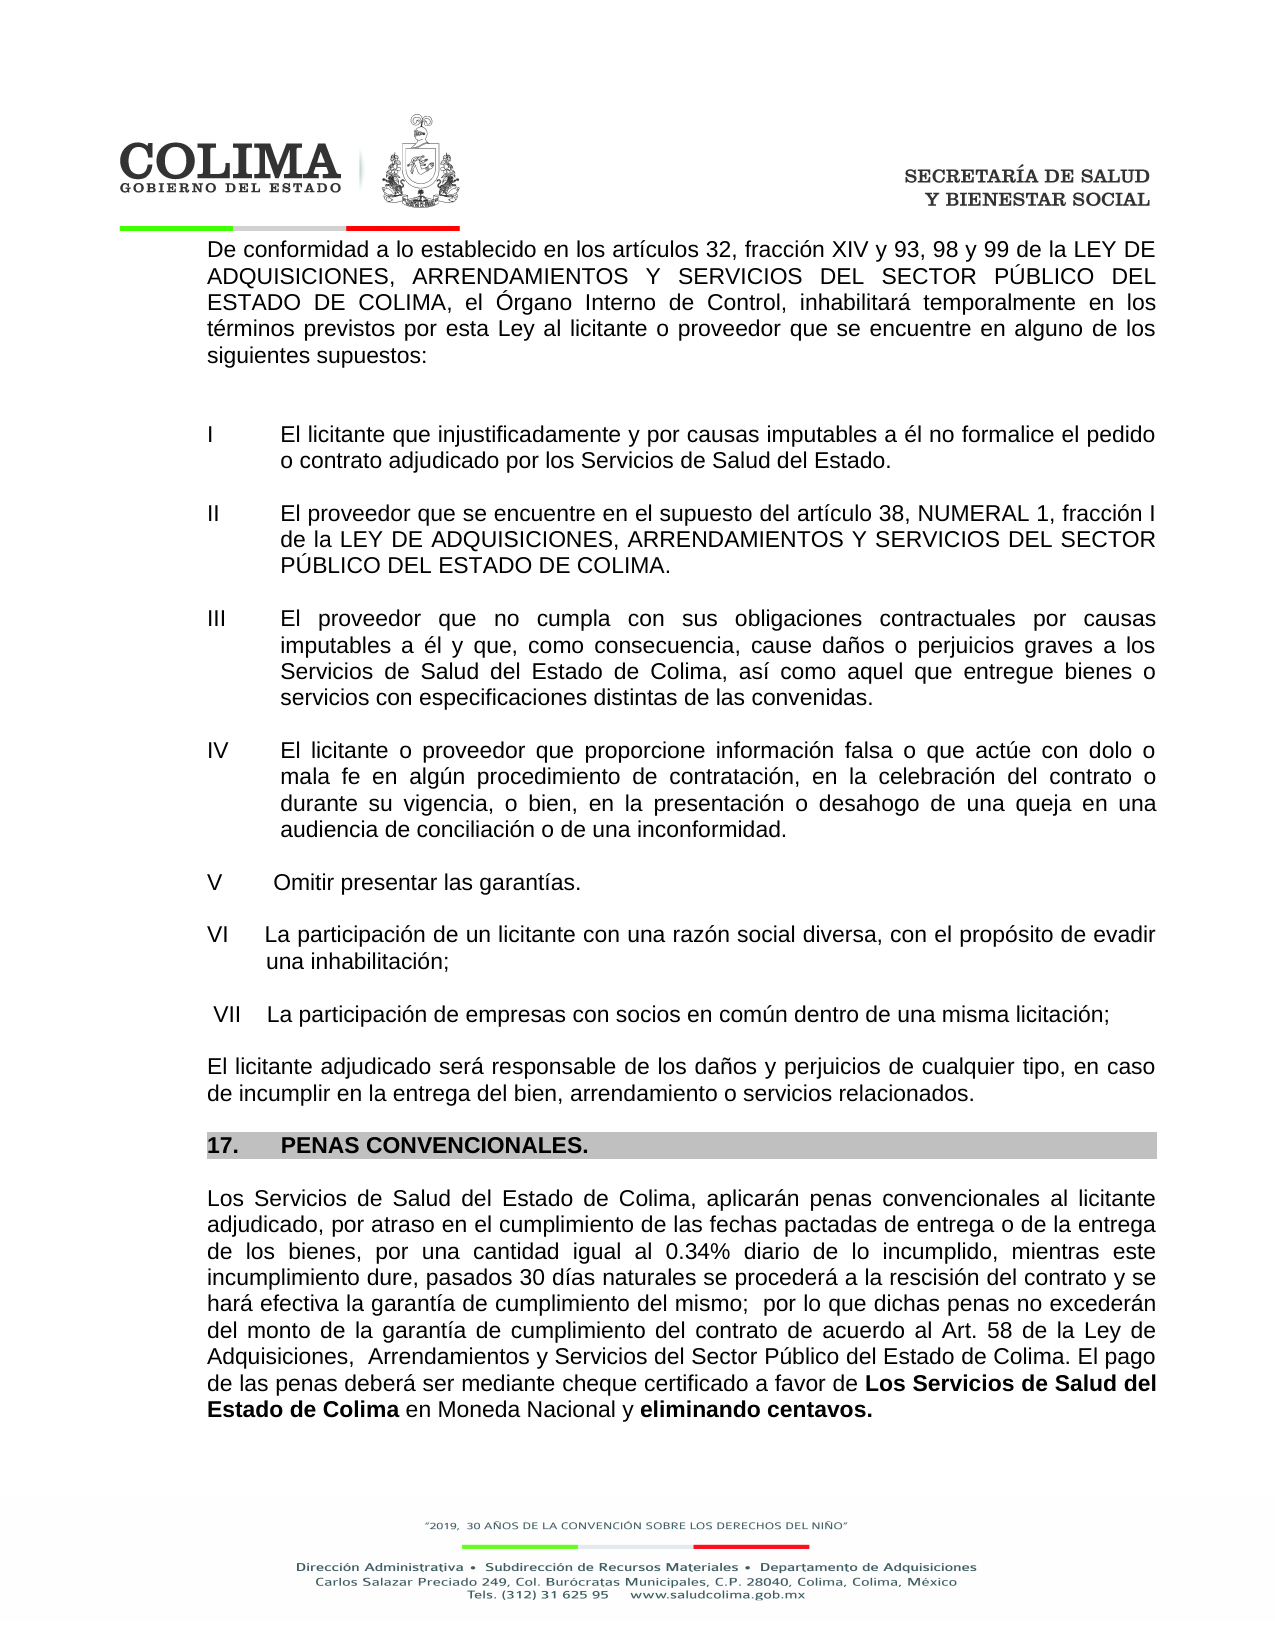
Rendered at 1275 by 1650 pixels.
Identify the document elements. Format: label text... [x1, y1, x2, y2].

picture [3, 29, 1267, 255]
picture [0, 1497, 1275, 1622]
text De conformidad a lo establecido en los artículos 32, fracción XIV y 93, 98 y 99 de la LEY DE ADQUISICIONES, ARRENDAMIENTOS Y SERVICIOS DEL SECTOR PÚBLICO DEL ESTADO DE COLIMA, el Órgano Interno de Control, inhabilitará temporalmente en los términos previstos por esta Ley al licitante o proveedor que se encuentre en alguno de los siguientes supuestos: [207, 236, 1157, 368]
text III El proveedor que no cumpla con sus obligaciones contractuales por causas imputables a él y que, como consecuencia, cause daños o perjuicios graves a los Servicios de Salud del Estado de Colima, así como aquel que entregue bienes o servicios con especificaciones distintas de las convenidas. [207, 605, 1157, 711]
text VI La participación de un licitante con una razón social diversa, con el propósito de evadir una inhabilitación; [207, 921, 1157, 974]
text II El proveedor que se encuentre en el supuesto del artículo 38, NUMERAL 1, fracción I de la LEY DE ADQUISICIONES, ARRENDAMIENTOS Y SERVICIOS DEL SECTOR PÚBLICO DEL ESTADO DE COLIMA. [207, 500, 1157, 579]
text El licitante adjudicado será responsable de los daños y perjuicios de cualquier tipo, en caso de incumplir en la entrega del bien, arrendamiento o servicios relacionados. [207, 1053, 1157, 1106]
text IV El licitante o proveedor que proporcione información falsa o que actúe con dolo o mala fe en algún procedimiento de contratación, en la celebración del contrato o durante su vigencia, o bien, en la presentación o desahogo de una queja en una audiencia de conciliación o de una inconformidad. [207, 737, 1157, 842]
text VII La participación de empresas con socios en común dentro de una misma licitación; [207, 1001, 1157, 1027]
text I El licitante que injustificadamente y por causas imputables a él no formalice el pedido o contrato adjudicado por los Servicios de Salud del Estado. [207, 421, 1157, 473]
text 17. PENAS CONVENCIONALES. [207, 1132, 1157, 1159]
text V Omitir presentar las garantías. [207, 869, 1157, 895]
text Los Servicios de Salud del Estado de Colima, aplicarán penas convencionales al licitante adjudicado, por atraso en el cumplimiento de las fechas pactadas de entrega o de la entrega de los bienes, por una cantidad igual al 0.34% diario de lo incumplido, mientras este incumplimiento dure, pasados 30 días naturales se procederá a la rescisión del contrato y se hará efectiva la garantía de cumplimiento del mismo; por lo que dichas penas no excederán del monto de la garantía de cumplimiento del contrato de acuerdo al Art. 58 de la Ley de Adquisiciones, Arrendamientos y Servicios del Sector Público del Estado de Colima. El pago de las penas deberá ser mediante cheque certificado a favor de Los Servicios de Salud del Estado de Colima en Moneda Nacional y eliminando centavos. [207, 1185, 1157, 1422]
